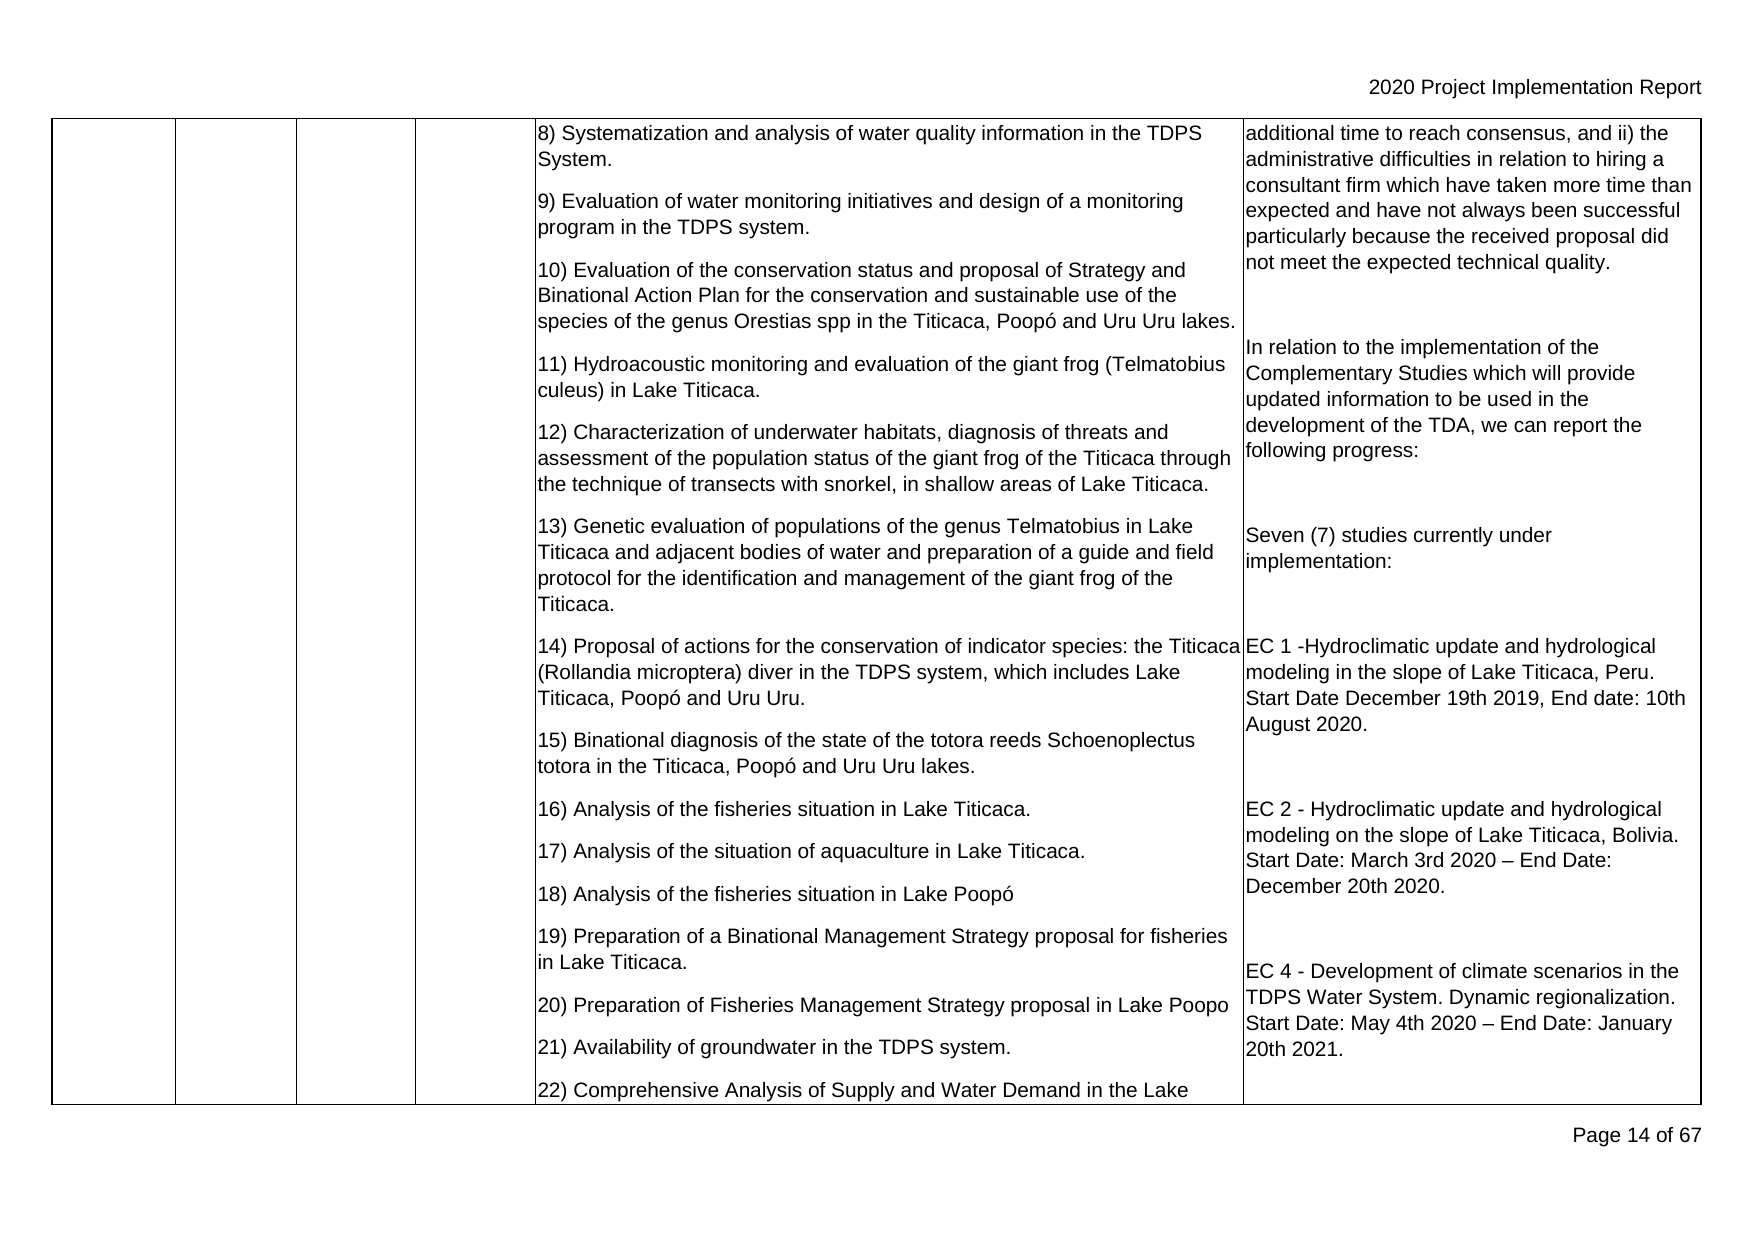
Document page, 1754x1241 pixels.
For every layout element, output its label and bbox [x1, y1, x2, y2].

table_cell [297, 119, 415, 1103]
table_cell [1244, 119, 1700, 1103]
table_cell [416, 119, 535, 1103]
table_cell [536, 119, 1243, 1103]
table_cell [53, 119, 175, 1103]
table_cell [176, 119, 296, 1103]
